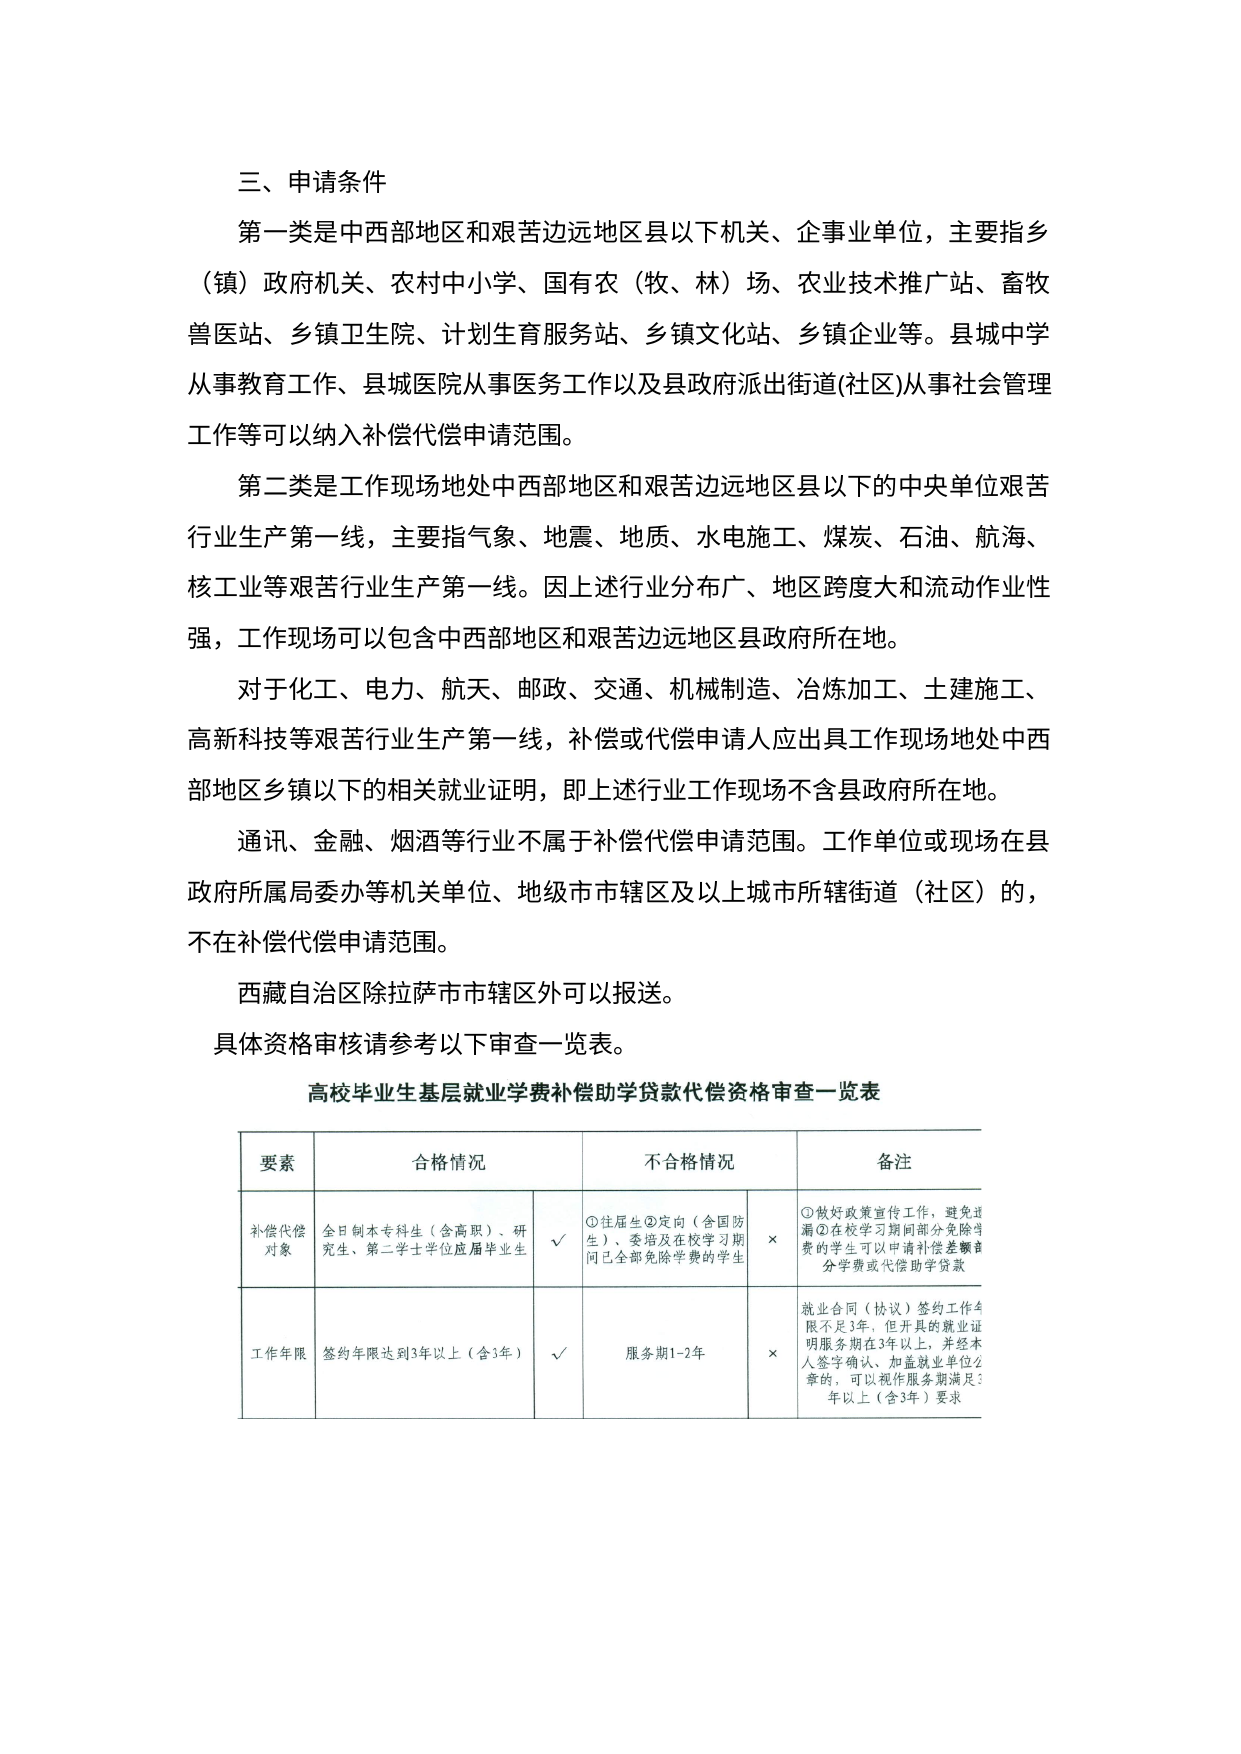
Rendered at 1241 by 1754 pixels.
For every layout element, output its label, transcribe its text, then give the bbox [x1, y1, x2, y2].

text 具体资格审核请参考以下审查一览表。 [187, 1024, 1053, 1061]
text 通讯、金融、烟酒等行业不属于补偿代偿申请范围。工作单位或现场在县政府所属局委办等机关单位、地级市市辖区及以上城市所辖街道（社区）的，不在补偿代偿申请范围。 [187, 821, 1053, 959]
text 西藏自治区除拉萨市市辖区外可以报送。 [187, 974, 1053, 1010]
text 三、申请条件 [187, 162, 1053, 198]
text 第一类是中西部地区和艰苦边远地区县以下机关、企事业单位，主要指乡（镇）政府机关、农村中小学、国有农（牧、林）场、农业技术推广站、畜牧兽医站、乡镇卫生院、计划生育服务站、乡镇文化站、乡镇企业等。县城中学从事教育工作、县城医院从事医务工作以及县政府派出街道(社区)从事社会管理工作等可以纳入补偿代偿申请范围。 [187, 213, 1053, 452]
text 对于化工、电力、航天、邮政、交通、机械制造、冶炼加工、土建施工、高新科技等艰苦行业生产第一线，补偿或代偿申请人应出具工作现场地处中西部地区乡镇以下的相关就业证明，即上述行业工作现场不含县政府所在地。 [187, 669, 1053, 807]
picture [237, 1075, 982, 1419]
text 第二类是工作现场地处中西部地区和艰苦边远地区县以下的中央单位艰苦行业生产第一线，主要指气象、地震、地质、水电施工、煤炭、石油、航海、核工业等艰苦行业生产第一线。因上述行业分布广、地区跨度大和流动作业性强，工作现场可以包含中西部地区和艰苦边远地区县政府所在地。 [187, 466, 1053, 655]
